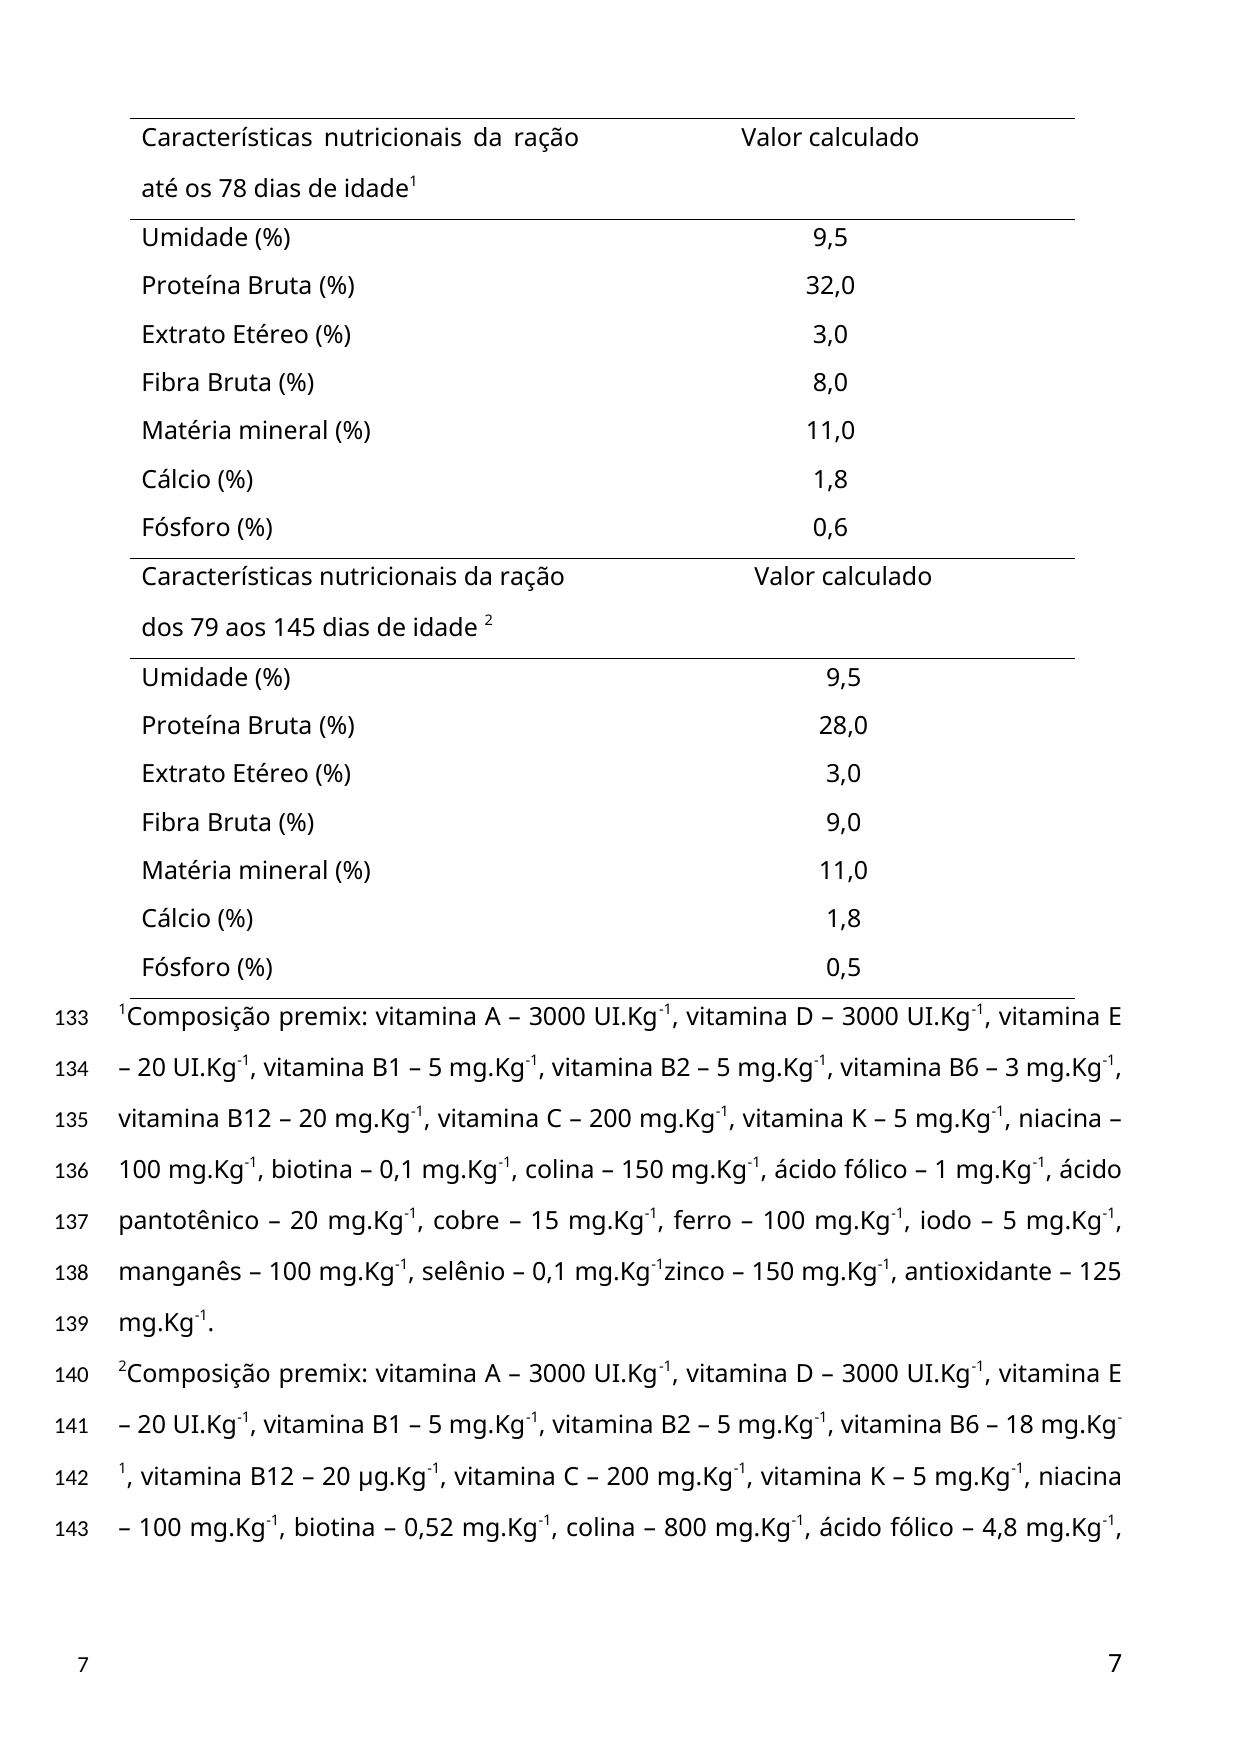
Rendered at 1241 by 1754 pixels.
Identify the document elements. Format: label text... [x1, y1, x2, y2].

table_cell Fibra Bruta (%) [130, 804, 591, 853]
table_cell Proteína Bruta (%) [130, 708, 591, 756]
table_cell 32,0 [591, 268, 1075, 316]
table_cell Proteína Bruta (%) [130, 268, 591, 316]
table_cell 11,0 [591, 413, 1075, 461]
table_cell Fibra Bruta (%) [130, 365, 591, 413]
table_cell 11,0 [591, 853, 1075, 901]
table_cell 1,8 [591, 461, 1075, 509]
table_cell 9,5 [591, 659, 1075, 708]
table_header Características nutricionais da ração até os 78 dias de idade1 [130, 119, 591, 218]
text 1Composição premix: vitamina A – 3000 UI.Kg-1, vitamina D – 3000 UI.Kg-1, vitamina E – 20 UI.Kg-1, vitamina B1 – 5 mg.Kg-1, vitamina B2 – 5 mg.Kg-1, vitamina B6 – 3 mg.Kg-1, vitamina B12 – 20 mg.Kg-1, vitamina C – 200 mg.Kg-1, vitamina K – 5 mg.Kg-1, niacina – 100 mg.Kg-1, biotina – 0,1 mg.Kg-1, colina – 150 mg.Kg-1, ácido fólico – 1 mg.Kg-1, ácido pantotênico – 20 mg.Kg-1, cobre – 15 mg.Kg-1, ferro – 100 mg.Kg-1, iodo – 5 mg.Kg-1, manganês – 100 mg.Kg-1, selênio – 0,1 mg.Kg-1zinco – 150 mg.Kg-1, antioxidante – 125 mg.Kg-1. [118, 999, 1122, 1339]
table_cell Fósforo (%) [130, 510, 591, 558]
table_cell Matéria mineral (%) [130, 413, 591, 461]
table_cell 1,8 [591, 901, 1075, 949]
table_header Valor calculado [591, 119, 1075, 218]
table_cell 3,0 [591, 316, 1075, 364]
table_cell Cálcio (%) [130, 901, 591, 949]
table_cell 8,0 [591, 365, 1075, 413]
table_cell Extrato Etéreo (%) [130, 316, 591, 364]
table_cell 0,5 [591, 949, 1075, 998]
table_cell Fósforo (%) [130, 949, 591, 998]
table_cell Valor calculado [591, 559, 1075, 658]
table_cell 9,0 [591, 804, 1075, 853]
table_cell Características nutricionais da ração dos 79 aos 145 dias de idade 2 [130, 559, 591, 658]
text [118, 1356, 1122, 1543]
table_cell 0,6 [591, 510, 1075, 558]
table_cell 9,5 [591, 220, 1075, 268]
table_cell Umidade (%) [130, 659, 591, 708]
table_cell Cálcio (%) [130, 461, 591, 509]
table_cell 3,0 [591, 756, 1075, 804]
table_cell Extrato Etéreo (%) [130, 756, 591, 804]
table_cell Matéria mineral (%) [130, 853, 591, 901]
table_cell Umidade (%) [130, 220, 591, 268]
table_cell 28,0 [591, 708, 1075, 756]
